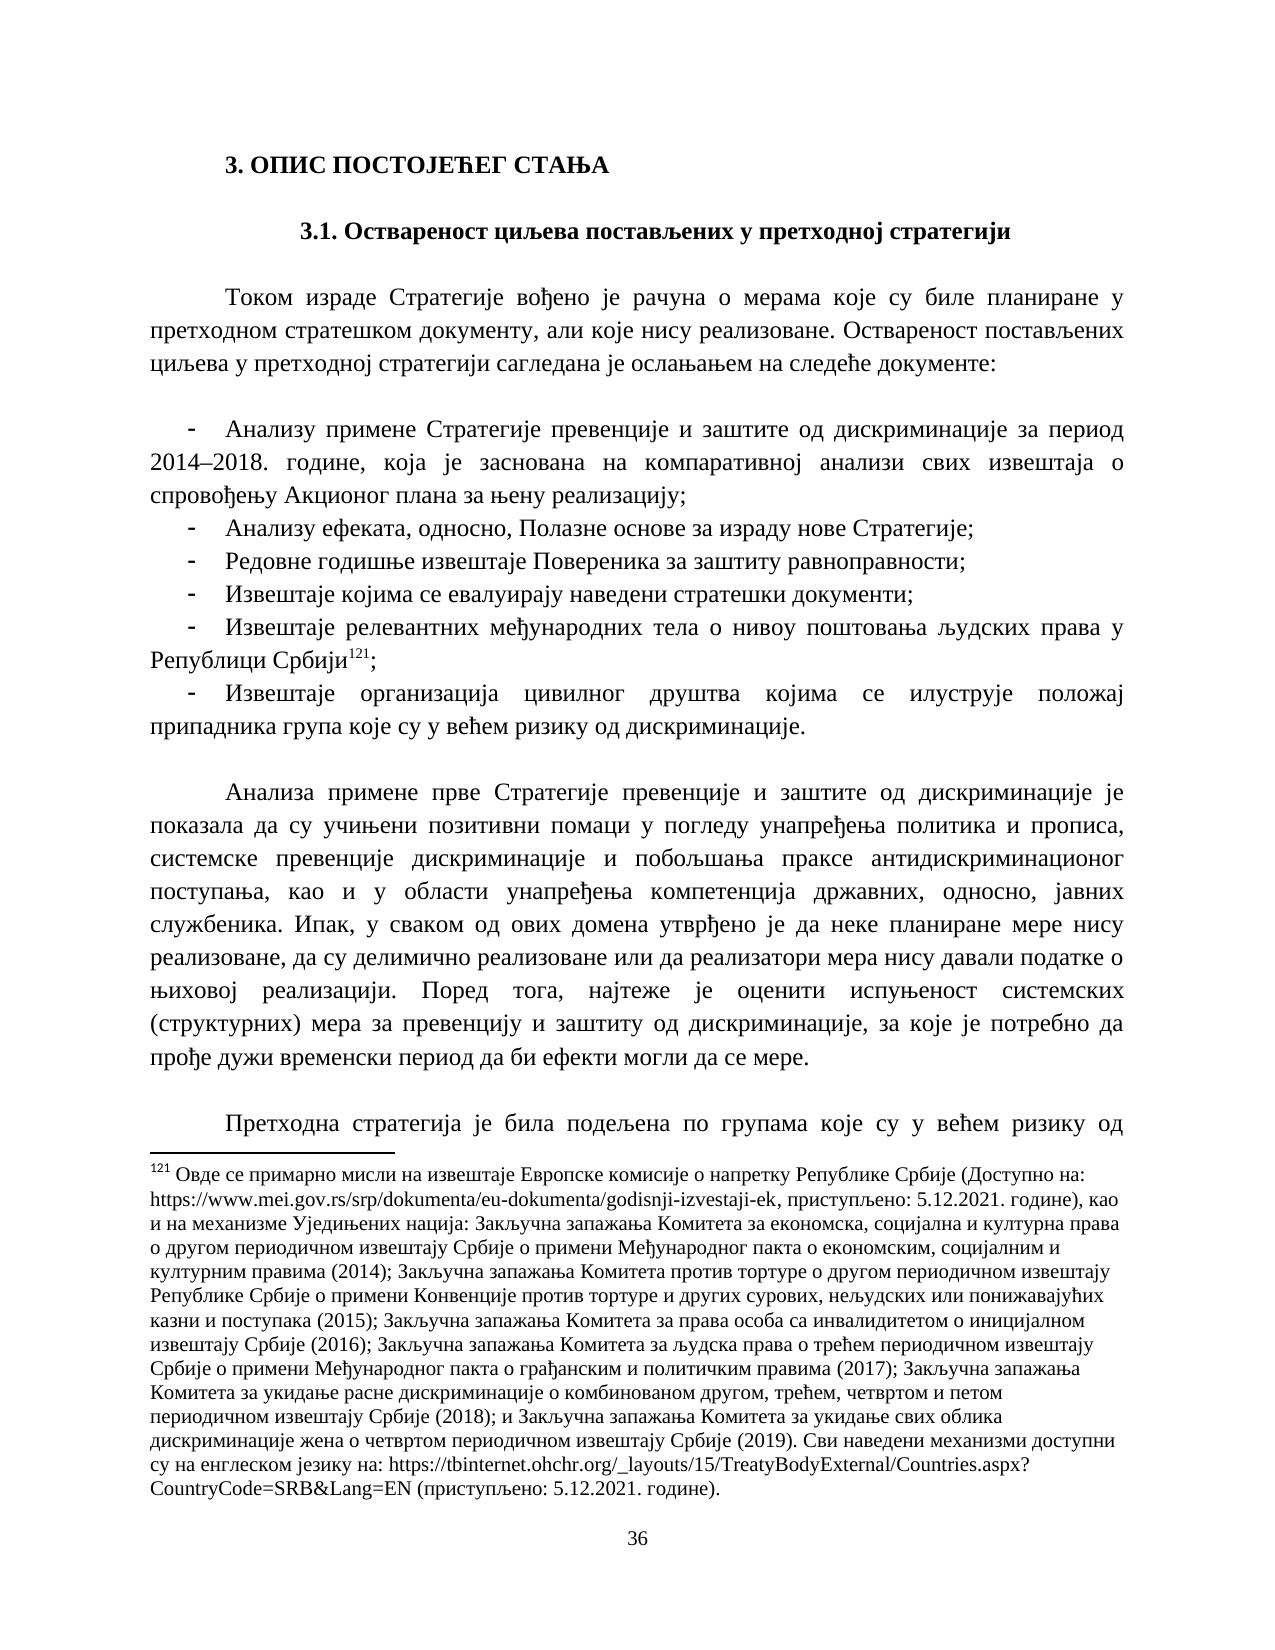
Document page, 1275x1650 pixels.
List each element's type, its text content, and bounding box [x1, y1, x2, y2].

text 3. ОПИС ПОСТОЈЕЋЕГ СТАЊА [150, 150, 1125, 179]
list Извештаје организација цивилног друштва којима се илуструје положај припадника група које су у већем ризику од дискриминације. [150, 678, 1125, 740]
list Редовне годишње извештаје Повереника за заштиту равноправности; [150, 546, 1125, 575]
text Претходна стратегија је била подељена по групама које су у већем ризику од дискриминације. У питању су: [150, 1108, 1125, 1136]
text 3.1. Оствареност циљева постављених у претходној стратегији [150, 216, 1125, 245]
list Анализу примене Стратегије превенције и заштите од дискриминације за период 2014–2018. године, која је заснована на компаративној анализи свих извештаја о спровођењу Акционог плана за њену реализацију; [150, 414, 1125, 509]
list Извештаје којима се евалуирају навeдени стратешки документи; [150, 579, 1125, 608]
list Извештаје релевантних међународних тела о нивоу поштовања људских права у Републици Србији; [150, 612, 1125, 674]
text Анализа примене прве Стратегије превенције и заштите од дискриминације је показала да су учињени позитивни помаци у погледу унапређења политика и прописа, системске превенције дискриминације и побољшања праксе антидискриминационог поступања, као и у области унапређења компетенција државних, односно, јавних службеника. Ипак, у сваком од ових домена утврђено је да неке планиране мере нису реализоване, да су делимично реализоване или да реализатори мера нису давали податке о њиховој реализацији. Поред тога, најтеже је оценити испуњеност системских (структурних) мера за превенцију и заштиту од дискриминације, за које је потребно да прође дужи временски период да би ефекти могли да се мере. [150, 777, 1125, 1070]
list Анализу ефеката, односно, Полазне основе за израду нове Стратегије; [150, 513, 1125, 542]
text Током израде Стратегије вођено је рачуна о мерама које су биле планиране у претходном стратешком документу, али које нису реализоване. Оствареност постављених циљева у претходној стратегији сагледана је ослањањем на следеће документе: [150, 282, 1125, 377]
